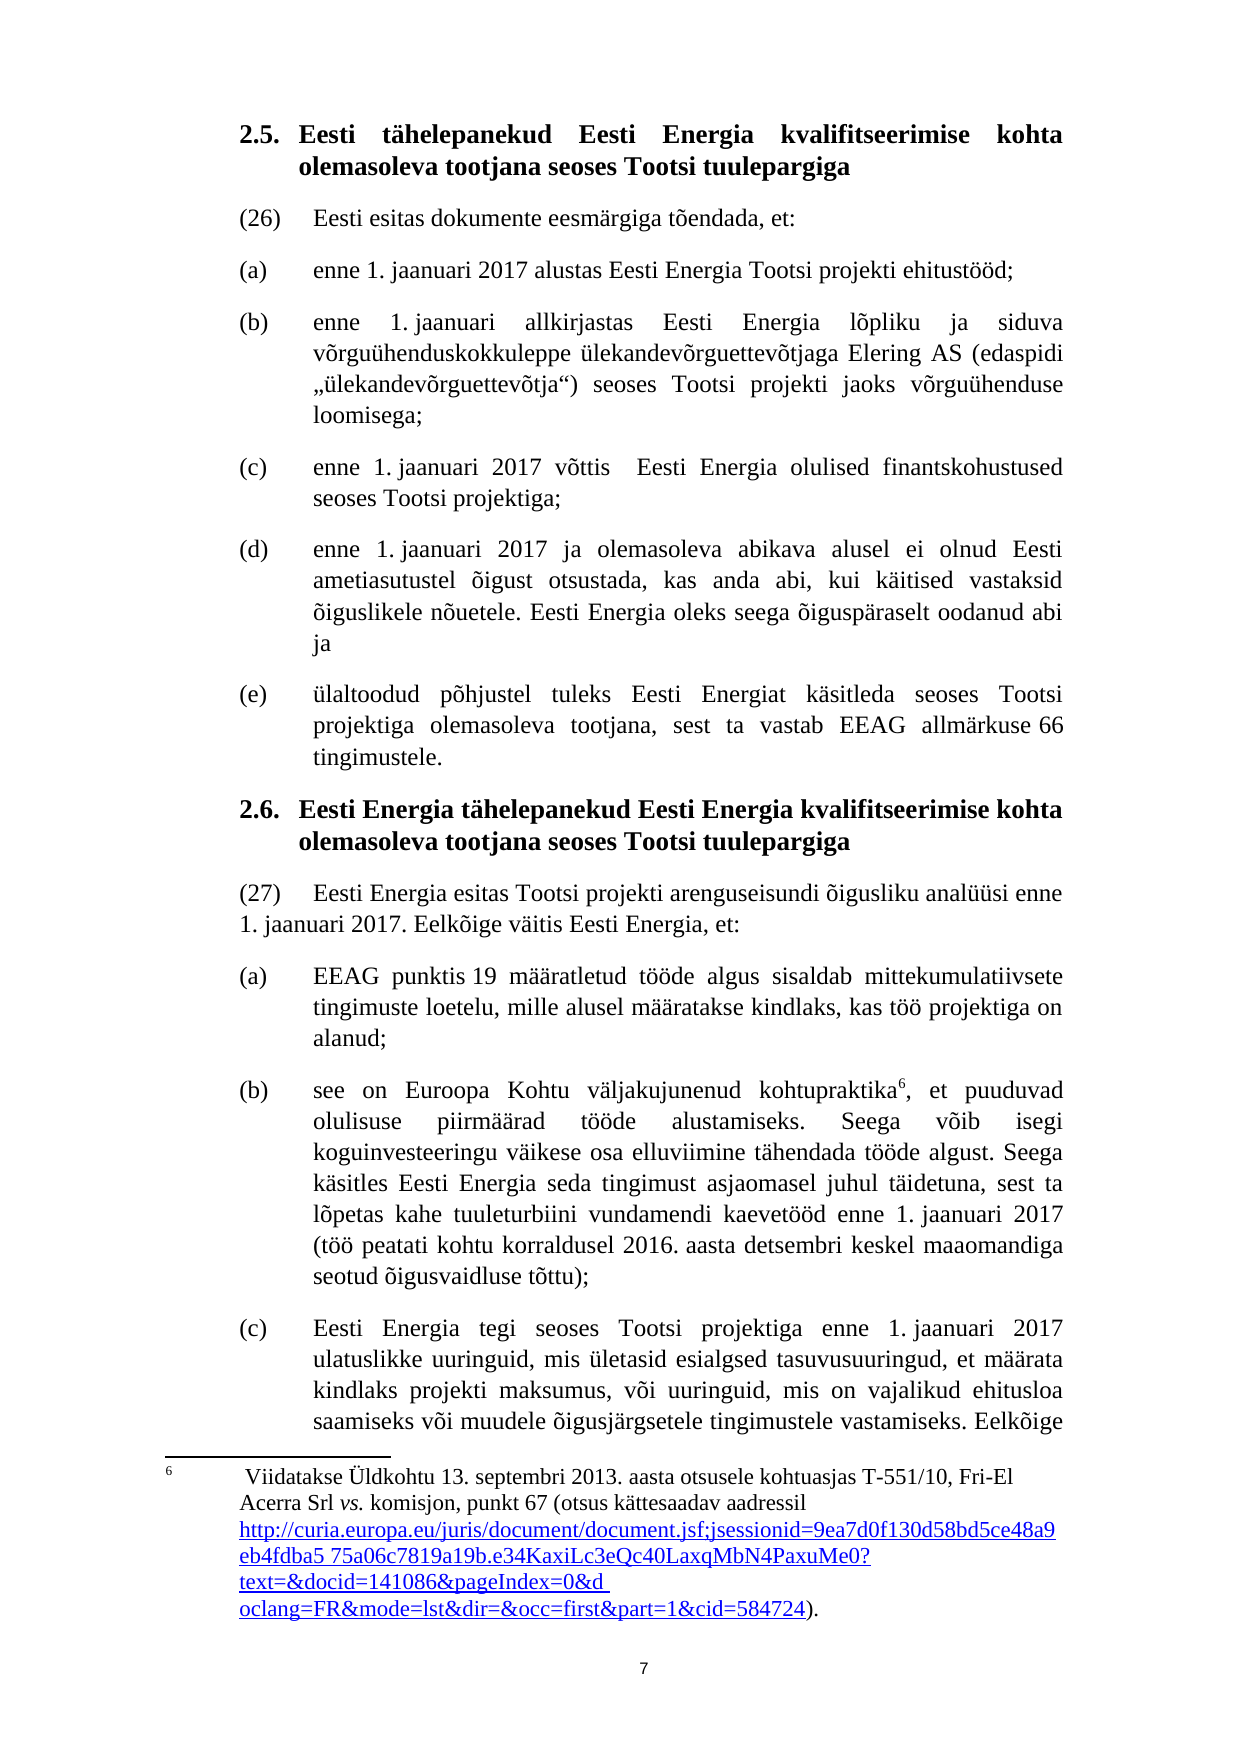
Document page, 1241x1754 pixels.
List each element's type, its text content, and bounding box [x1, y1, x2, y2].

list enne 1. jaanuari 2017 võttis Eesti Energia olulised finantskohustused seoses Tootsi projektiga; [239, 452, 1063, 511]
list see on Euroopa Kohtu väljakujunenud kohtupraktika, et puuduvad olulisuse piirmäärad tööde alustamiseks. Seega võib isegi koguinvesteeringu väikese osa elluviimine tähendada tööde algust. Seega käsitles Eesti Energia seda tingimust asjaomasel juhul täidetuna, sest ta lõpetas kahe tuuleturbiini vundamendi kaevetööd enne 1. jaanuari 2017 (töö peatati kohtu korraldusel 2016. aasta detsembri keskel maaomandiga seotud õigusvaidluse tõttu); [239, 1075, 1063, 1290]
list ülaltoodud põhjustel tuleks Eesti Energiat käsitleda seoses Tootsi projektiga olemasoleva tootjana, sest ta vastab EEAG allmärkuse 66 tingimustele. [239, 679, 1063, 770]
list enne 1. jaanuari 2017 alustas Eesti Energia Tootsi projekti ehitustööd; [239, 255, 1063, 283]
list enne 1. jaanuari 2017 ja olemasoleva abikava alusel ei olnud Eesti ametiasutustel õigust otsustada, kas anda abi, kui käitised vastaksid õiguslikele nõuetele. Eesti Energia oleks seega õiguspäraselt oodanud abi ja [239, 534, 1063, 656]
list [239, 1313, 1063, 1435]
list EEAG punktis 19 määratletud tööde algus sisaldab mittekumulatiivsete tingimuste loetelu, mille alusel määratakse kindlaks, kas töö projektiga on alanud; [239, 961, 1063, 1052]
subtitle Eesti Energia tähelepanekud Eesti Energia kvalifitseerimise kohta olemasoleva tootjana seoses Tootsi tuulepargiga [239, 793, 1063, 857]
list Eesti esitas dokumente eesmärgiga tõendada, et: [239, 203, 1063, 232]
list Eesti Energia esitas Tootsi projekti arenguseisundi õigusliku analüüsi enne 1. jaanuari 2017. Eelkõige väitis Eesti Energia, et: [239, 878, 1063, 938]
subtitle Eesti tähelepanekud Eesti Energia kvalifitseerimise kohta olemasoleva tootjana seoses Tootsi tuulepargiga [239, 118, 1063, 181]
list enne 1. jaanuari allkirjastas Eesti Energia lõpliku ja siduva võrguühenduskokkuleppe ülekandevõrguettevõtjaga Elering AS (edaspidi „ülekandevõrguettevõtja“) seoses Tootsi projekti jaoks võrguühenduse loomisega; [239, 307, 1063, 428]
